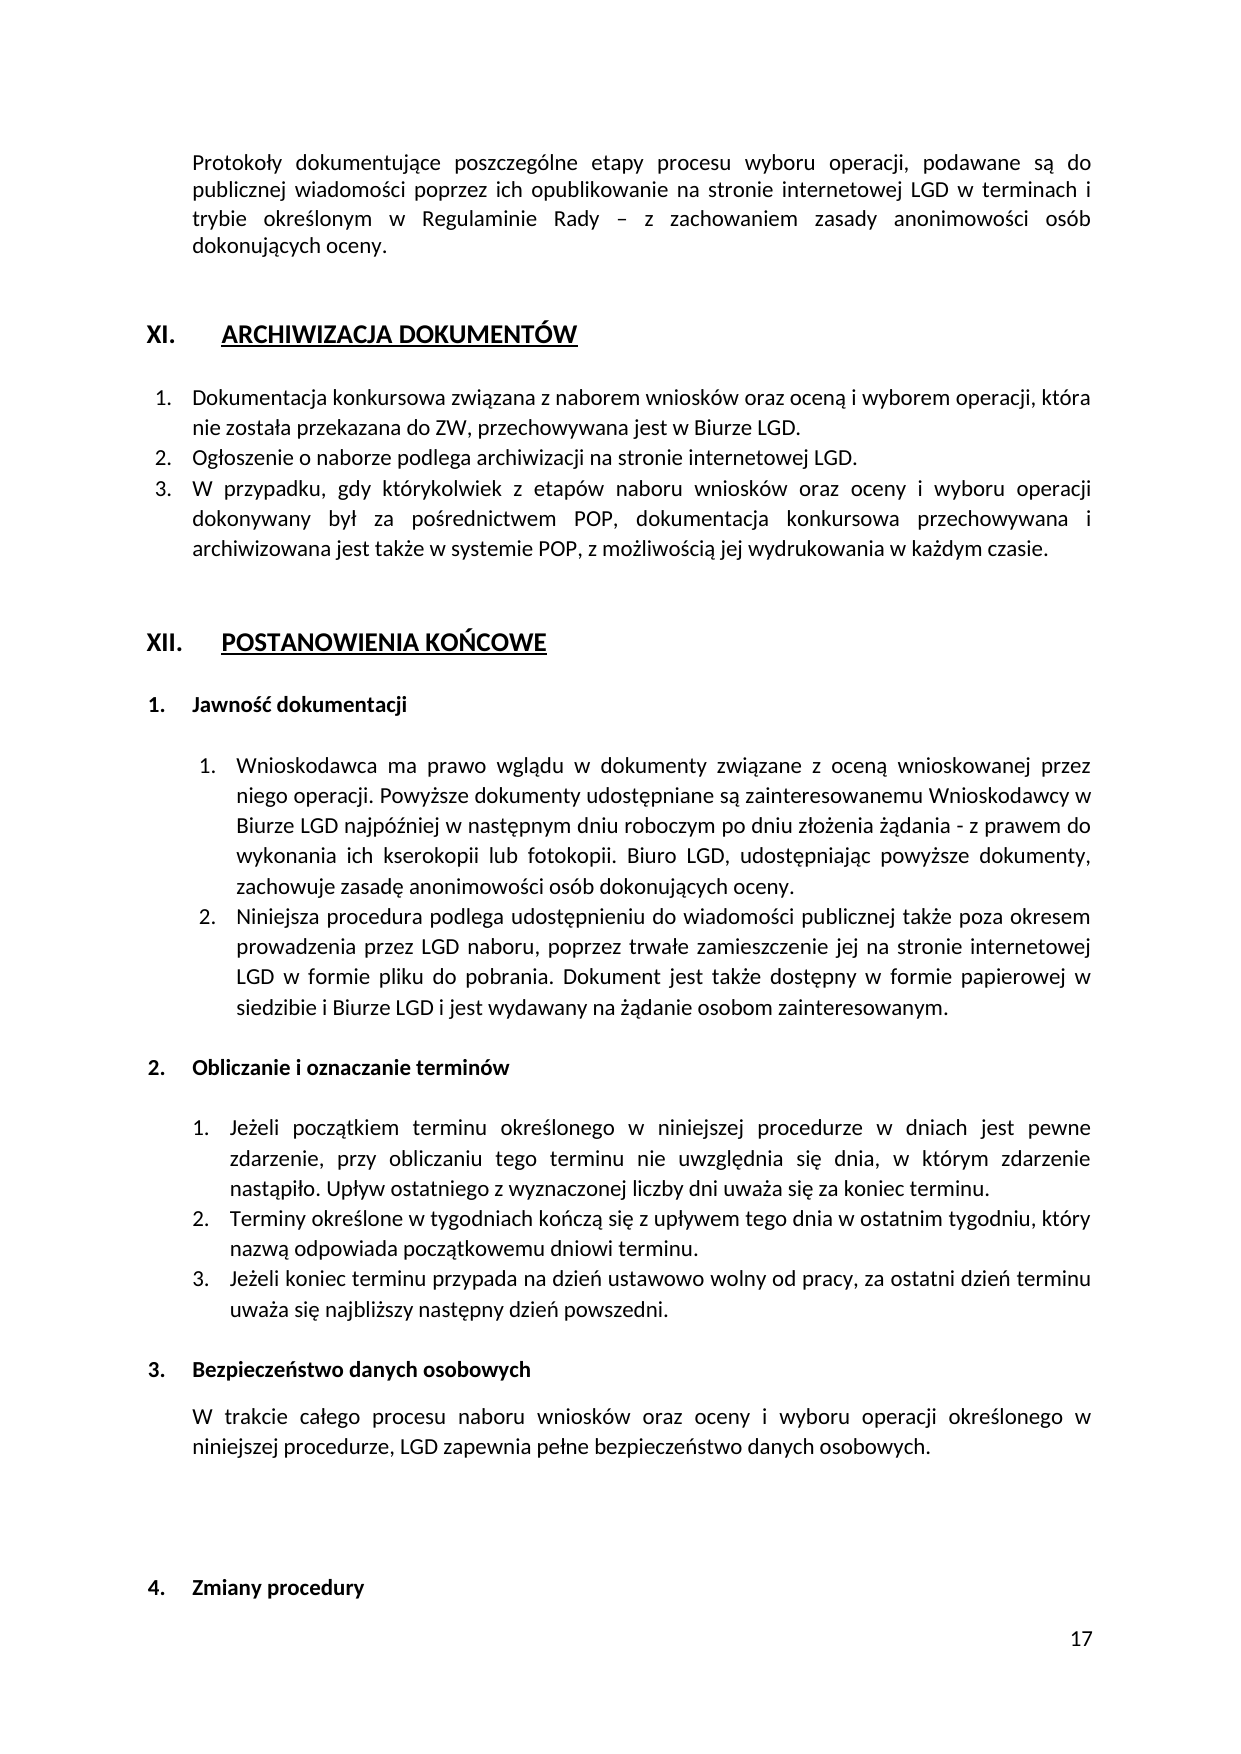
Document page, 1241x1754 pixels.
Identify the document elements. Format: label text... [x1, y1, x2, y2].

list Obliczanie i oznaczanie terminów [148, 1053, 1093, 1081]
text W trakcie całego procesu naboru wniosków oraz oceny i wyboru operacji określonego w niniejszej procedurze, LGD zapewnia pełne bezpieczeństwo danych osobowych. [192, 1402, 1093, 1460]
list Jeżeli koniec terminu przypada na dzień ustawowo wolny od pracy, za ostatni dzień terminu uważa się najbliższy następny dzień powszedni. [192, 1264, 1093, 1323]
list ARCHIWIZACJA DOKUMENTÓW [146, 317, 1093, 350]
list Wnioskodawca ma prawo wglądu w dokumenty związane z oceną wnioskowanej przez niego operacji. Powyższe dokumenty udostępniane są zainteresowanemu Wnioskodawcy w Biurze LGD najpóźniej w następnym dniu roboczym po dniu złożenia żądania - z prawem do wykonania ich kserokopii lub fotokopii. Biuro LGD, udostępniając powyższe dokumenty, zachowuje zasadę anonimowości osób dokonujących oceny. [199, 751, 1093, 900]
list Zmiany procedury [148, 1573, 1093, 1601]
list Dokumentacja konkursowa związana z naborem wniosków oraz oceną i wyborem operacji, która nie została przekazana do ZW, przechowywana jest w Biurze LGD. [154, 383, 1093, 441]
list W przypadku, gdy którykolwiek z etapów naboru wniosków oraz oceny i wyboru operacji dokonywany był za pośrednictwem POP, dokumentacja konkursowa przechowywana i archiwizowana jest także w systemie POP, z możliwością jej wydrukowania w każdym czasie. [154, 474, 1093, 562]
list Bezpieczeństwo danych osobowych [148, 1355, 1093, 1383]
list Ogłoszenie o naborze podlega archiwizacji na stronie internetowej LGD. [154, 443, 1093, 471]
list POSTANOWIENIA KOŃCOWE [146, 625, 1093, 658]
list Jeżeli początkiem terminu określonego w niniejszej procedurze w dniach jest pewne zdarzenie, przy obliczaniu tego terminu nie uwzględnia się dnia, w którym zdarzenie nastąpiło. Upływ ostatniego z wyznaczonej liczby dni uważa się za koniec terminu. [192, 1113, 1093, 1202]
list Terminy określone w tygodniach kończą się z upływem tego dnia w ostatnim tygodniu, który nazwą odpowiada początkowemu dniowi terminu. [192, 1204, 1093, 1262]
text Protokoły dokumentujące poszczególne etapy procesu wyboru operacji, podawane są do publicznej wiadomości poprzez ich opublikowanie na stronie internetowej LGD w terminach i trybie określonym w Regulaminie Rady – z zachowaniem zasady anonimowości osób dokonujących oceny. [192, 148, 1093, 260]
list Jawność dokumentacji [148, 691, 1093, 718]
list Niniejsza procedura podlega udostępnieniu do wiadomości publicznej także poza okresem prowadzenia przez LGD naboru, poprzez trwałe zamieszczenie jej na stronie internetowej LGD w formie pliku do pobrania. Dokument jest także dostępny w formie papierowej w siedzibie i Biurze LGD i jest wydawany na żądanie osobom zainteresowanym. [199, 902, 1093, 1021]
